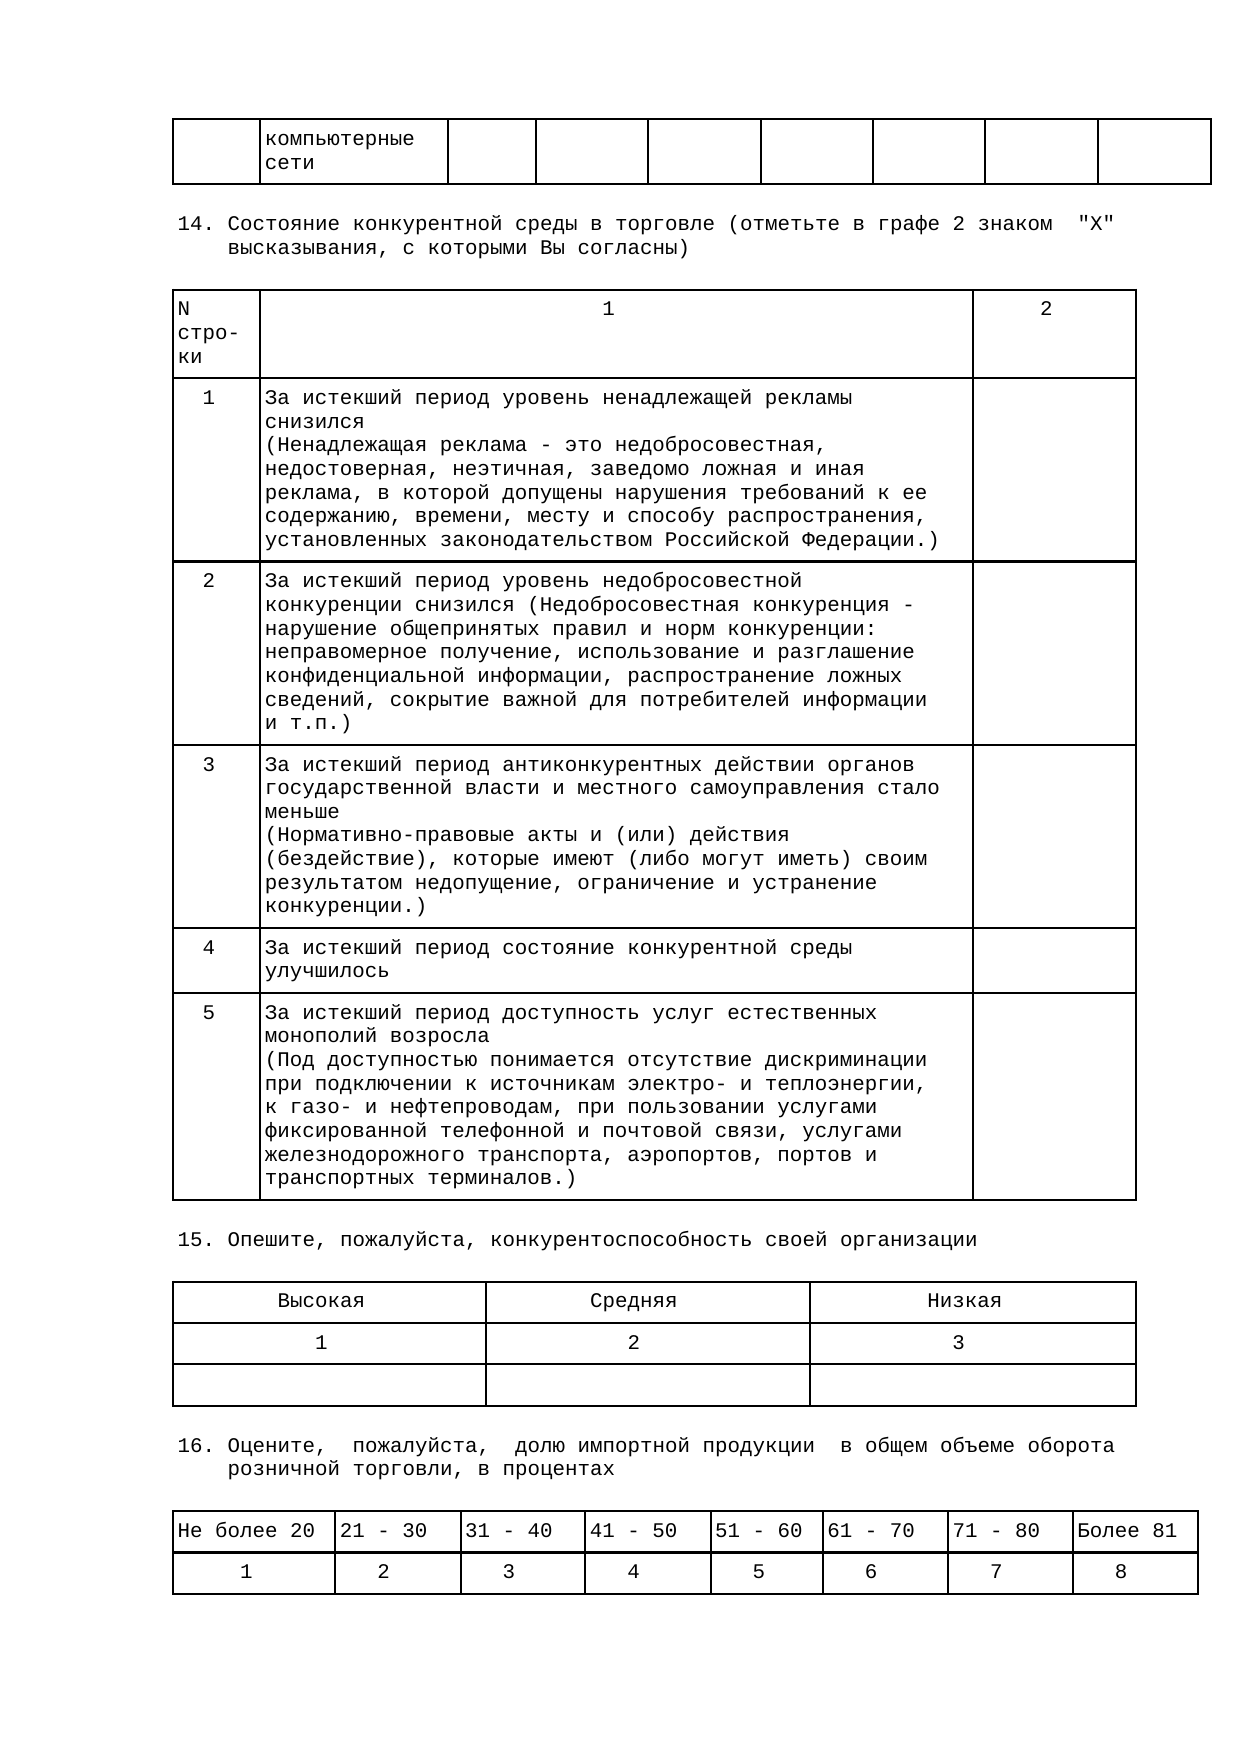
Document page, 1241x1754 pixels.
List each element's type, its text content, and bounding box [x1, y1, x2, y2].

table_header Средняя [487, 1283, 809, 1322]
table_cell [811, 1365, 1135, 1404]
table_cell 5 [174, 994, 259, 1199]
table_header Более 81 [1074, 1512, 1197, 1551]
table_cell 3 [462, 1554, 584, 1593]
text розничной торговли, в процентах [177, 1458, 1152, 1482]
table_cell 1 [174, 1554, 334, 1593]
table_cell За истекший период состояние конкурентной среды улучшилось [261, 929, 972, 992]
table_cell [986, 120, 1097, 183]
table_cell 1 [174, 1324, 485, 1363]
table_cell [537, 120, 647, 183]
table_cell [1099, 120, 1210, 183]
table_header Высокая [174, 1283, 485, 1322]
table_header 51 - 60 [712, 1512, 822, 1551]
table_cell 8 [1074, 1554, 1197, 1593]
text 14. Состояние конкурентной среды в торговле (отметьте в графе 2 знаком "X" [177, 213, 1152, 237]
table_cell За истекший период антиконкурентных действии органов государственной власти и местного самоуправления стало меньше (Нормативно-правовые акты и (или) действия (бездействие), которые имеют (либо могут иметь) своим результатом недопущение, ограничение и устранение конкуренции.) [261, 746, 972, 927]
table_cell 6 [824, 1554, 947, 1593]
table_header 21 - 30 [336, 1512, 460, 1551]
text высказывания, с которыми Вы согласны) [177, 237, 1152, 261]
table_cell [174, 1365, 485, 1404]
table_cell [762, 120, 872, 183]
table_cell [449, 120, 535, 183]
table_cell 7 [949, 1554, 1072, 1593]
table_header 71 - 80 [949, 1512, 1072, 1551]
table_cell 4 [174, 929, 259, 992]
table_cell [974, 929, 1135, 992]
table_cell 2 [174, 120, 259, 183]
table_header 2 [974, 291, 1135, 377]
table_cell [974, 994, 1135, 1199]
table_cell 5 [712, 1554, 822, 1593]
table_cell 3 [174, 746, 259, 927]
table_cell За истекший период доступность услуг естественных монополий возросла (Под доступностью понимается отсутствие дискриминации при подключении к источникам электро- и теплоэнергии, к газо- и нефтепроводам, при пользовании услугами фиксированной телефонной и почтовой связи, услугами железнодорожного транспорта, аэропортов, портов и транспортных терминалов.) [261, 994, 972, 1199]
table_cell 4 [586, 1554, 710, 1593]
table_header N стро- ки [174, 291, 259, 377]
table_cell [487, 1365, 809, 1404]
table_cell [649, 120, 760, 183]
table_cell [974, 379, 1135, 560]
table_cell 2 [336, 1554, 460, 1593]
table_cell 1 [174, 379, 259, 560]
table_cell 3 [811, 1324, 1135, 1363]
table_header Низкая [811, 1283, 1135, 1322]
table_cell За истекший период уровень недобросовестной конкуренции снизился (Недобросовестная конкуренция - нарушение общепринятых правил и норм конкуренции: неправомерное получение, использование и разглашение конфиденциальной информации, распространение ложных сведений, сокрытие важной для потребителей информации и т.п.) [261, 563, 972, 744]
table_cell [261, 120, 447, 183]
table_header 61 - 70 [824, 1512, 947, 1551]
table_cell [874, 120, 984, 183]
table_header 1 [261, 291, 972, 377]
table_cell [974, 563, 1135, 744]
table_header Не более 20 [174, 1512, 334, 1551]
table_cell 2 [174, 563, 259, 744]
text 15. Опешите, пожалуйста, конкурентоспособность своей организации [177, 1229, 1152, 1252]
table_header 41 - 50 [586, 1512, 710, 1551]
text 16. Оцените, пожалуйста, долю импортной продукции в общем объеме оборота [177, 1435, 1152, 1458]
table_header 31 - 40 [462, 1512, 584, 1551]
table_cell За истекший период уровень ненадлежащей рекламы снизился (Ненадлежащая реклама - это недобросовестная, недостоверная, неэтичная, заведомо ложная и иная реклама, в которой допущены нарушения требований к ее содержанию, времени, месту и способу распространения, установленных законодательством Российской Федерации.) [261, 379, 972, 560]
table_cell [974, 746, 1135, 927]
table_cell 2 [487, 1324, 809, 1363]
